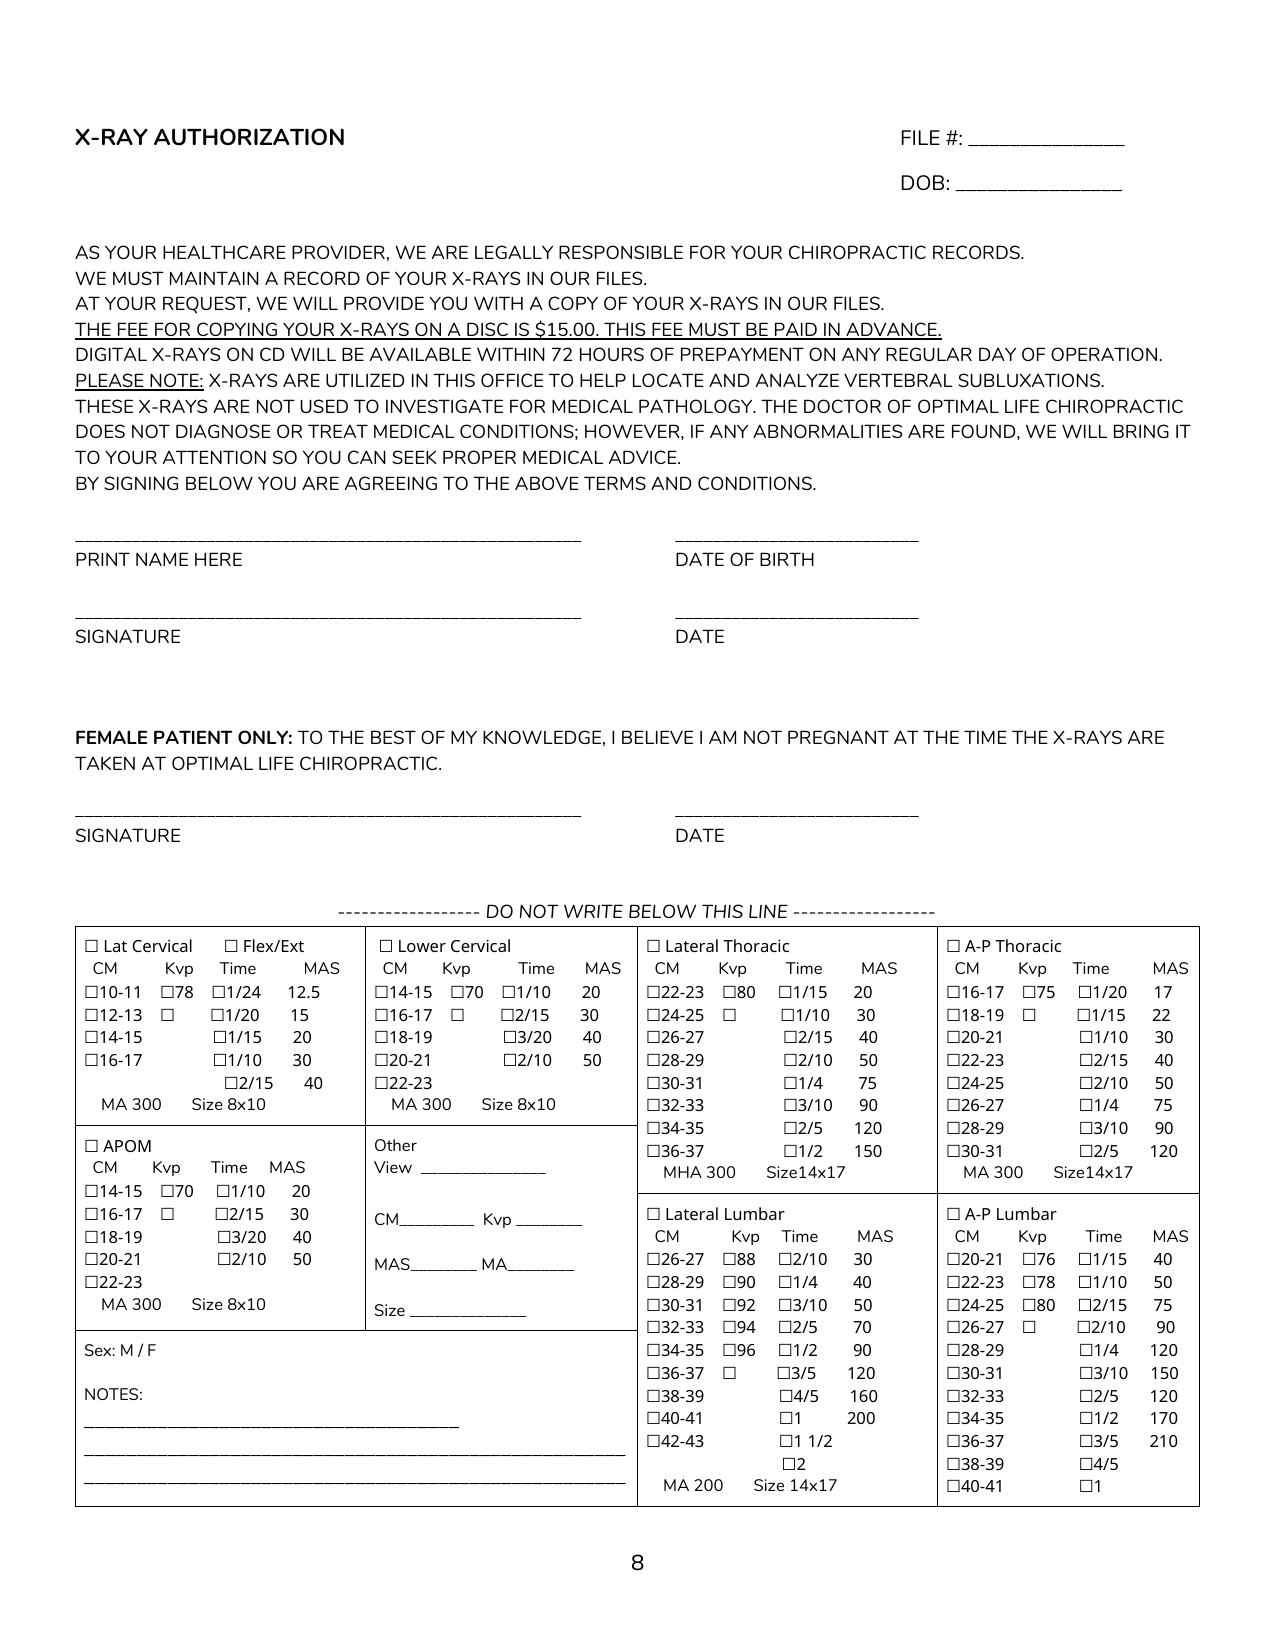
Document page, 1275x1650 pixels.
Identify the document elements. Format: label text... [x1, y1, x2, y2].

text PLEASE NOTE: X-RAYS ARE UTILIZED IN THIS OFFICE TO HELP LOCATE AND ANALYZE VERTEBRAL SUBLUXATIONS. [75, 368, 1200, 394]
text AT YOUR REQUEST, WE WILL PROVIDE YOU WITH A COPY OF YOUR X-RAYS IN OUR FILES. [75, 292, 1200, 317]
table_header ☐ Lat Cervical ☐ Flex/Ext CM Kvp Time MAS ☐10-11 ☐78 ☐1/24 12.5 ☐12-13 ☐ ☐1/20 15 ☐14-15 ☐1/15 20 ☐16-17 ☐1/10 30 ☐2/15 40 MA 300 Size 8x10 [76, 927, 365, 1125]
text BY SIGNING BELOW YOU ARE AGREEING TO THE ABOVE TERMS AND CONDITIONS. [75, 471, 1200, 497]
table_header ☐ A-P Thoracic CM Kvp Time MAS ☐16-17 ☐75 ☐1/20 17 ☐18-19 ☐ ☐1/15 22 ☐20-21 ☐1/10 30 ☐22-23 ☐2/15 40 ☐24-25 ☐2/10 50 ☐26-27 ☐1/4 75 ☐28-29 ☐3/10 90 ☐30-31 ☐2/5 120 MA 300 Size14x17 [938, 927, 1199, 1193]
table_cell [76, 1331, 637, 1506]
text PRINT NAME HERE DATE OF BIRTH [75, 548, 1200, 573]
text FEMALE PATIENT ONLY: TO THE BEST OF MY KNOWLEDGE, I BELIEVE I AM NOT PREGNANT AT THE TIME THE X-RAYS ARE TAKEN AT OPTIMAL LIFE CHIROPRACTIC. [75, 725, 1200, 777]
table_cell ☐ A-P Lumbar CM Kvp Time MAS ☐20-21 ☐76 ☐1/15 40 ☐22-23 ☐78 ☐1/10 50 ☐24-25 ☐80 ☐2/15 75 ☐26-27 ☐ ☐2/10 90 ☐28-29 ☐1/4 120 ☐30-31 ☐3/10 150 ☐32-33 ☐2/5 120 ☐34-35 ☐1/2 170 ☐36-37 ☐3/5 210 ☐38-39 ☐4/5 ☐40-41 ☐1 ☐42-43 ☐1 1/2 ☐2 MA 300 Size 14x17 [938, 1194, 1199, 1506]
text THE FEE FOR COPYING YOUR X-RAYS ON A DISC IS $15.00. THIS FEE MUST BE PAID IN ADVANCE. [75, 317, 1200, 343]
text WE MUST MAINTAIN A RECORD OF YOUR X-RAYS IN OUR FILES. [75, 266, 1200, 292]
text ______________________________________________________ __________________________ [75, 797, 1200, 823]
text SIGNATURE DATE [75, 625, 1200, 679]
text DOB: ________________ [75, 169, 1200, 198]
text X-RAY AUTHORIZATION FILE #: _______________ [75, 122, 1200, 154]
text AS YOUR HEALTHCARE PROVIDER, WE ARE LEGALLY RESPONSIBLE FOR YOUR CHIROPRACTIC RECORDS. [75, 240, 1200, 266]
text ------------------ DO NOT WRITE BELOW THIS LINE ------------------ [75, 900, 1200, 926]
table_cell Other View _______________ CM_________ Kvp ________ MAS________ MA________ Size ______________ [366, 1126, 637, 1330]
text ______________________________________________________ __________________________ [75, 522, 1200, 548]
text THESE X-RAYS ARE NOT USED TO INVESTIGATE FOR MEDICAL PATHOLOGY. THE DOCTOR OF OPTIMAL LIFE CHIROPRACTIC DOES NOT DIAGNOSE OR TREAT MEDICAL CONDITIONS; HOWEVER, IF ANY ABNORMALITIES ARE FOUND, WE WILL BRING IT TO YOUR ATTENTION SO YOU CAN SEEK PROPER MEDICAL ADVICE. [75, 394, 1200, 471]
table_header ☐ Lateral Thoracic CM Kvp Time MAS ☐22-23 ☐80 ☐1/15 20 ☐24-25 ☐ ☐1/10 30 ☐26-27 ☐2/15 40 ☐28-29 ☐2/10 50 ☐30-31 ☐1/4 75 ☐32-33 ☐3/10 90 ☐34-35 ☐2/5 120 ☐36-37 ☐1/2 150 MHA 300 Size14x17 [638, 927, 937, 1193]
table_cell ☐ Lateral Lumbar CM Kvp Time MAS ☐26-27 ☐88 ☐2/10 30 ☐28-29 ☐90 ☐1/4 40 ☐30-31 ☐92 ☐3/10 50 ☐32-33 ☐94 ☐2/5 70 ☐34-35 ☐96 ☐1/2 90 ☐36-37 ☐ ☐3/5 120 ☐38-39 ☐4/5 160 ☐40-41 ☐1 200 ☐42-43 ☐1 1/2 ☐2 MA 200 Size 14x17 [638, 1194, 937, 1506]
text DIGITAL X-RAYS ON CD WILL BE AVAILABLE WITHIN 72 HOURS OF PREPAYMENT ON ANY REGULAR DAY OF OPERATION. [75, 343, 1200, 368]
table_cell ☐ APOM CM Kvp Time MAS ☐14-15 ☐70 ☐1/10 20 ☐16-17 ☐ ☐2/15 30 ☐18-19 ☐3/20 40 ☐20-21 ☐2/10 50 ☐22-23 MA 300 Size 8x10 [76, 1126, 365, 1330]
text SIGNATURE DATE [75, 823, 1200, 849]
text ______________________________________________________ __________________________ [75, 599, 1200, 625]
table_header ☐ Lower Cervical CM Kvp Time MAS ☐14-15 ☐70 ☐1/10 20 ☐16-17 ☐ ☐2/15 30 ☐18-19 ☐3/20 40 ☐20-21 ☐2/10 50 ☐22-23 MA 300 Size 8x10 [366, 927, 637, 1125]
